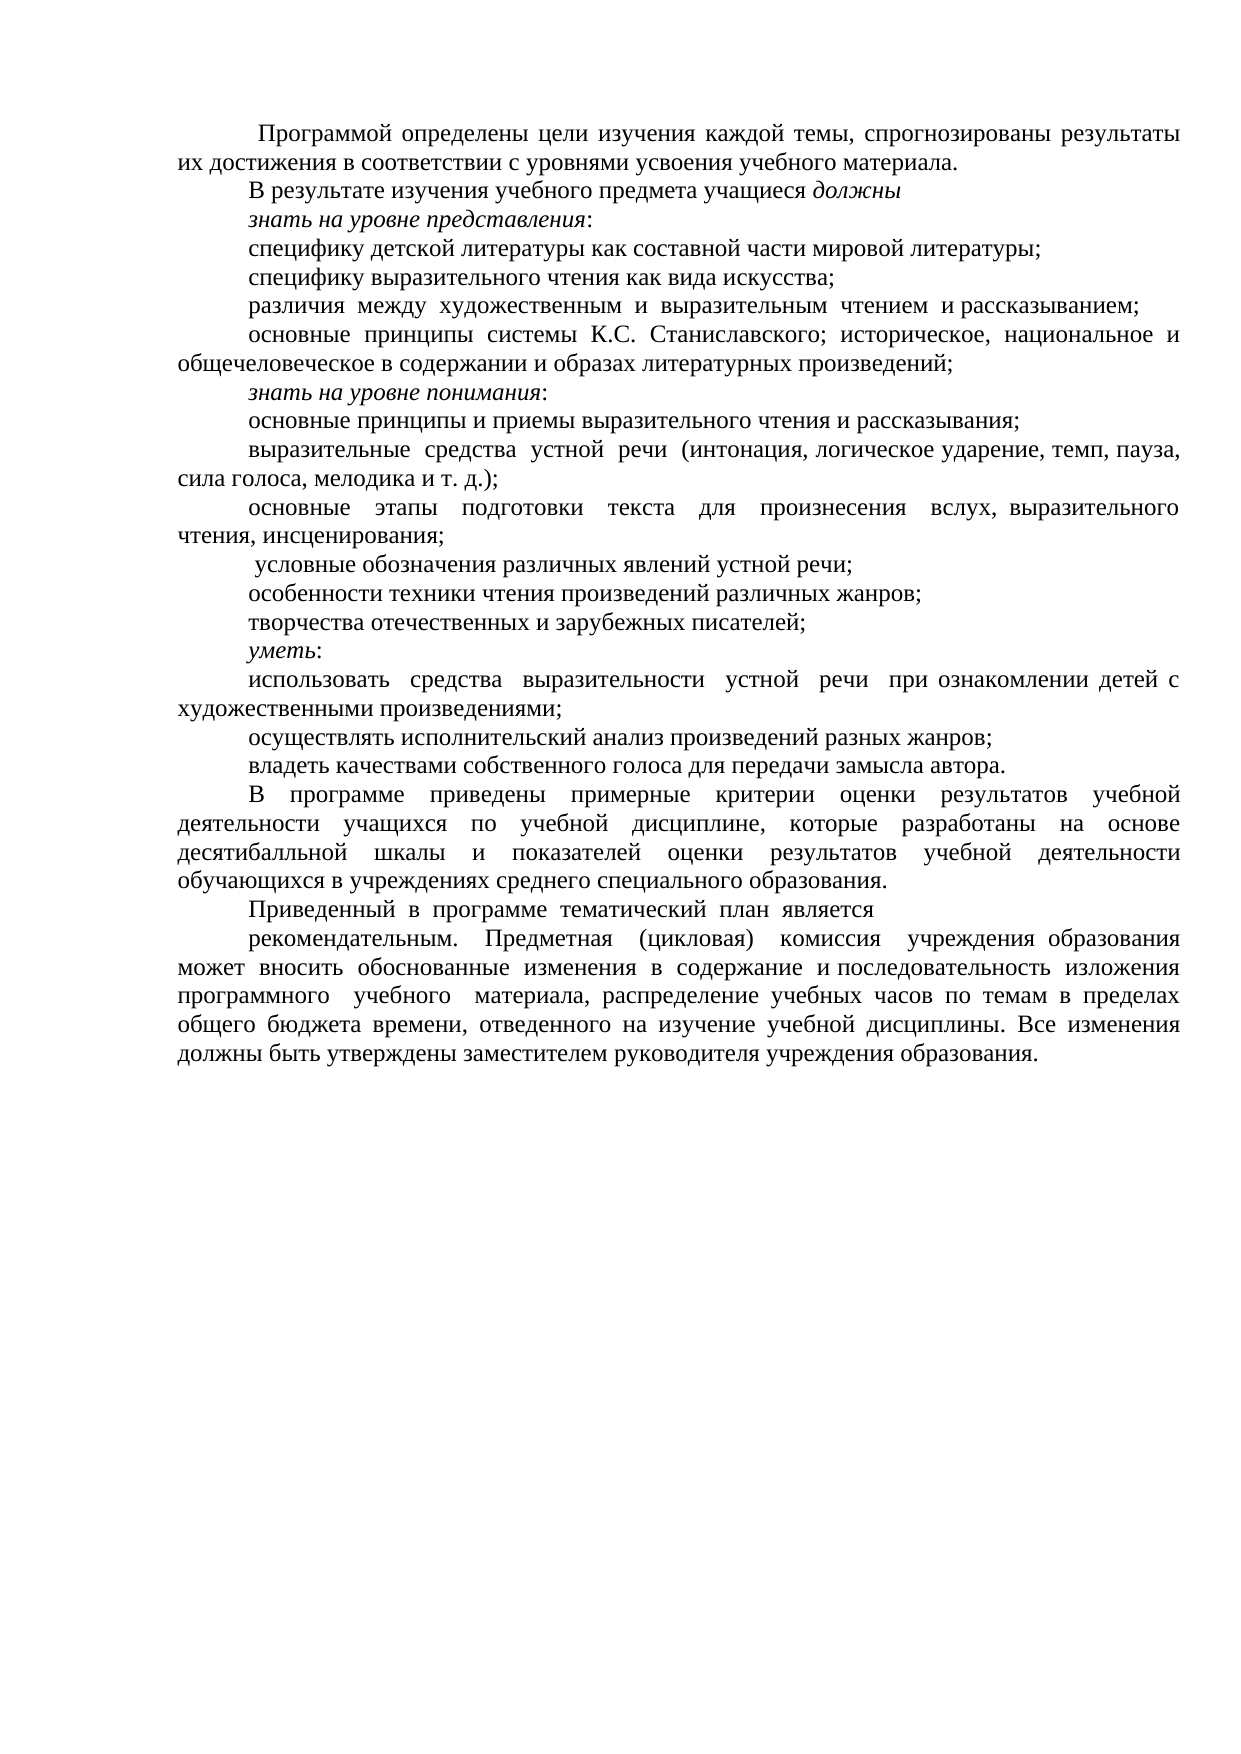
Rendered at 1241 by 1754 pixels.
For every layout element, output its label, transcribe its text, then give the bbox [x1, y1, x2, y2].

text В программе приведены примерные критерии оценки результатов учебной деятельности учащихся по учебной дисциплине, которые разработаны на основе десятибалльной шкалы и показателей оценки результатов учебной деятельности обучающихся в учреждениях среднего специального образования. [177, 779, 1181, 894]
text различия между художественным и выразительным чтением и рассказыванием; [177, 291, 1181, 319]
text основные этапы подготовки текста для произнесения вслух, выразительного чтения, инсценирования; [177, 492, 1181, 549]
text условные обозначения различных явлений устной речи; [177, 549, 1181, 578]
text В результате изучения учебного предмета учащиеся должны [177, 176, 1181, 204]
text особенности техники чтения произведений различных жанров; [177, 578, 1181, 607]
text основные принципы и приемы выразительного чтения и рассказывания; [177, 406, 1181, 434]
text рекомендательным. Предметная (цикловая) комиссия учреждения образования может вносить обоснованные изменения в содержание и последовательность изложения программного учебного материала, распределение учебных часов по темам в пределах общего бюджета времени, отведенного на изучение учебной дисциплины. Все изменения должны быть утверждены заместителем руководителя учреждения образования. [177, 923, 1181, 1067]
text владеть качествами собственного голоса для передачи замысла автора. [177, 751, 1181, 779]
text выразительные средства устной речи (интонация, логическое ударение, темп, пауза, сила голоса, мелодика и т. д.); [177, 434, 1181, 492]
text творчества отечественных и зарубежных писателей; [177, 607, 1181, 636]
text специфику выразительного чтения как вида искусства; [177, 262, 1181, 291]
text использовать средства выразительности устной речи при ознакомлении детей с художественными произведениями; [177, 664, 1181, 722]
text специфику детской литературы как составной части мировой литературы; [177, 233, 1181, 262]
text основные принципы системы К.С. Станиславского; историческое, национальное и общечеловеческое в содержании и образах литературных произведений; [177, 319, 1181, 377]
text знать на уровне понимания: [177, 377, 1181, 406]
text уметь: [177, 636, 1181, 664]
text Приведенный в программе тематический план является [177, 894, 1181, 923]
text Программой определены цели изучения каждой темы, спрогнозированы результаты их достижения в соответствии с уровнями усвоения учебного материала. [177, 118, 1181, 176]
text знать на уровне представления: [177, 204, 1181, 233]
text осуществлять исполнительский анализ произведений разных жанров; [177, 722, 1181, 751]
